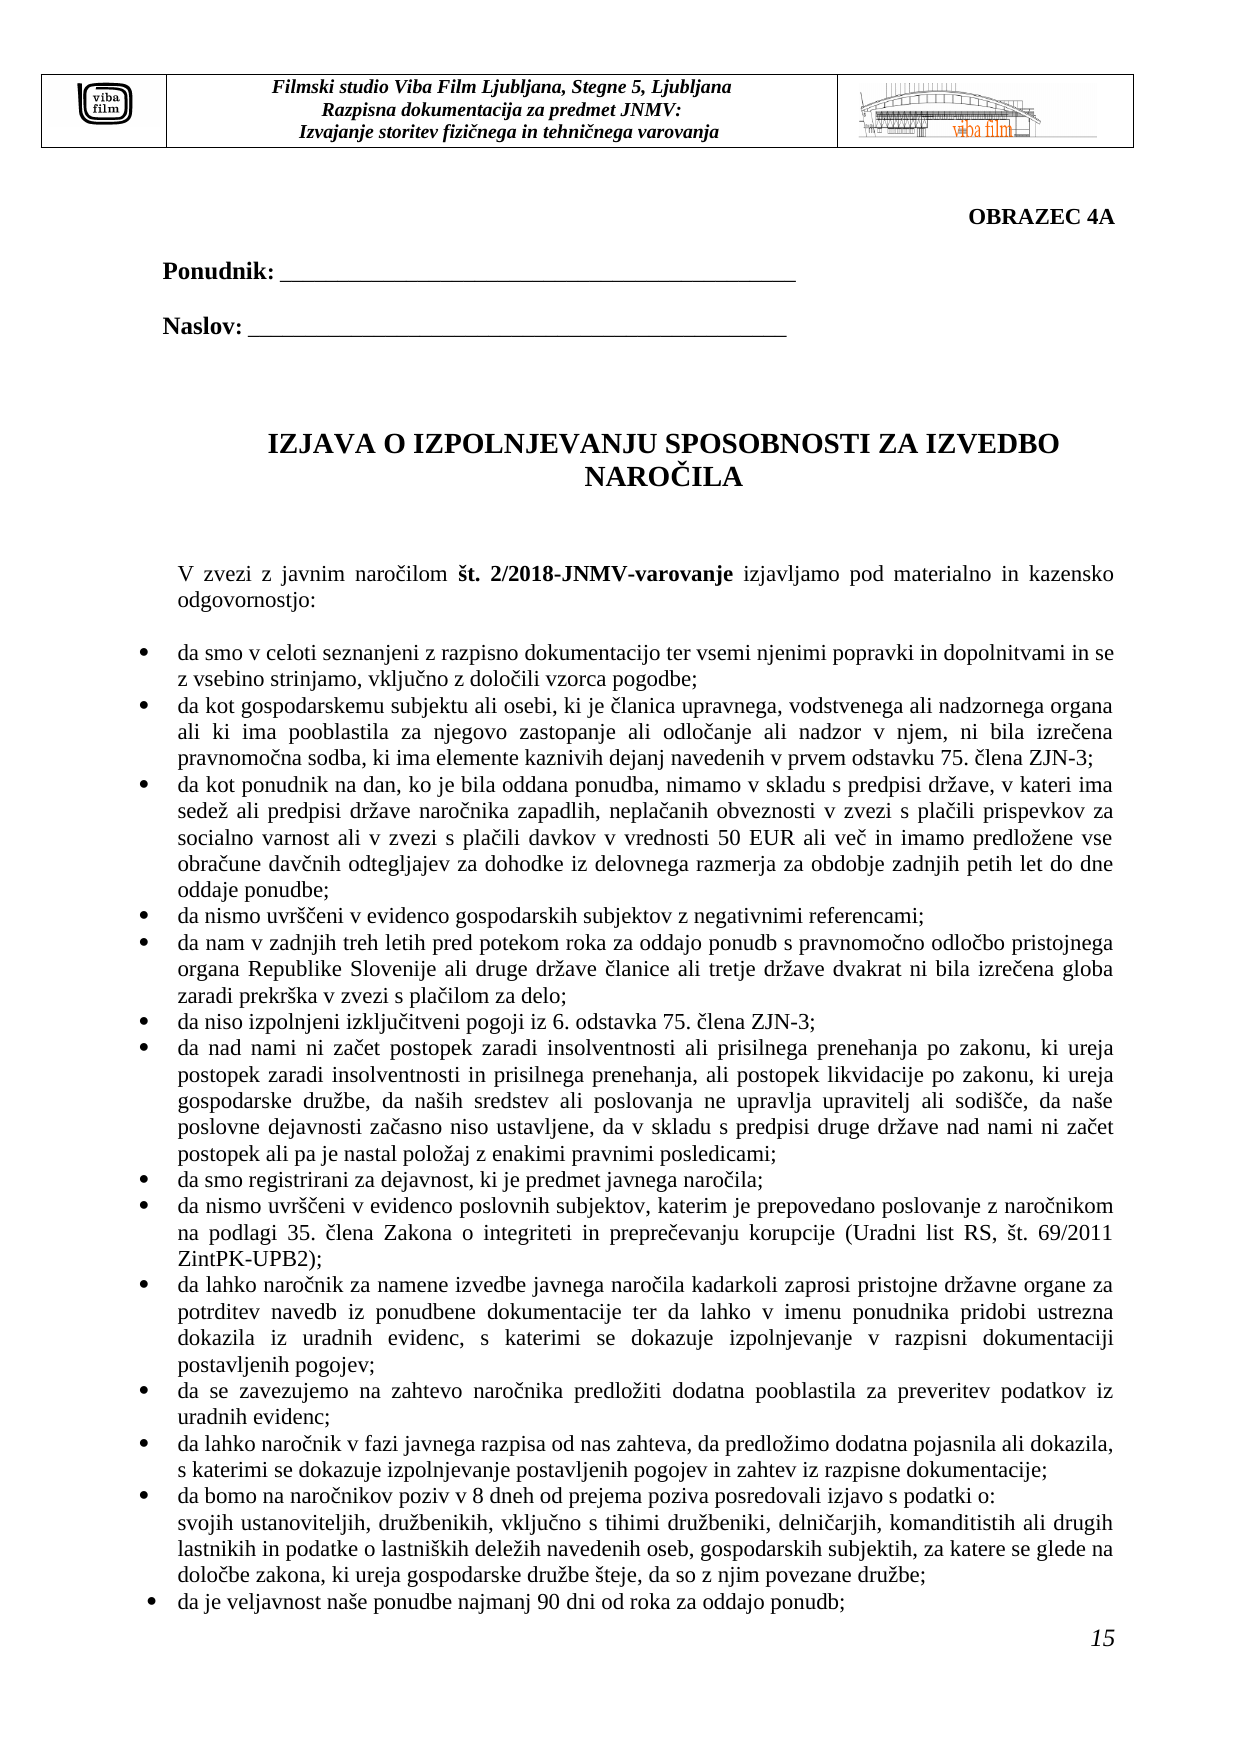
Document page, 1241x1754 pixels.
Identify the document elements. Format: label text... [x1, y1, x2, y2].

text svojih ustanoviteljih, družbenikih, vključno s tihimi družbeniki, delničarjih, komanditistih ali drugih lastnikih in podatke o lastniških deležih navedenih oseb, gospodarskih subjektih, za katere se glede na določbe zakona, ki ureja gospodarske družbe šteje, da so z njim povezane družbe; [177, 1509, 1115, 1588]
text OBRAZEC 4A [213, 203, 1115, 229]
picture [48, 75, 161, 127]
list da smo registrirani za dejavnost, ki je predmet javnega naročila; [140, 1166, 1115, 1192]
list da nismo uvrščeni v evidenco poslovnih subjektov, katerim je prepovedano poslovanje z naročnikom na podlagi 35. člena Zakona o integriteti in preprečevanju korupcije (Uradni list RS, št. 69/2011 ZintPK-UPB2); [140, 1192, 1115, 1272]
list da nismo uvrščeni v evidenco gospodarskih subjektov z negativnimi referencami; [140, 903, 1115, 929]
list da kot ponudnik na dan, ko je bila oddana ponudba, nimamo v skladu s predpisi države, v kateri ima sedež ali predpisi države naročnika zapadlih, neplačanih obveznosti v zvezi s plačili prispevkov za socialno varnost ali v zvezi s plačili davkov v vrednosti 50 EUR ali več in imamo predložene vse obračune davčnih odtegljajev za dohodke iz delovnega razmerja za obdobje zadnjih petih let do dne oddaje ponudbe; [140, 771, 1115, 903]
text V zvezi z javnim naročilom št. 2/2018-JNMV-varovanje izjavljamo pod materialno in kazensko odgovornostjo: [177, 560, 1115, 613]
list da se zavezujemo na zahtevo naročnika predložiti dodatna pooblastila za preveritev podatkov iz uradnih evidenc; [140, 1377, 1115, 1430]
list da kot gospodarskemu subjektu ali osebi, ki je članica upravnega, vodstvenega ali nadzornega organa ali ki ima pooblastila za njegovo zastopanje ali odločanje ali nadzor v njem, ni bila izrečena pravnomočna sodba, ki ima elemente kaznivih dejanj navedenih v prvem odstavku 75. člena ZJN-3; [140, 692, 1115, 771]
text IZJAVA O IZPOLNJEVANJU SPOSOBNOSTI ZA IZVEDBO NAROČILA [213, 426, 1115, 493]
list da bomo na naročnikov poziv v 8 dneh od prejema poziva posredovali izjavo s podatki o: [140, 1482, 1115, 1509]
list da nam v zadnjih treh letih pred potekom roka za oddajo ponudb s pravnomočno odločbo pristojnega organa Republike Slovenije ali druge države članice ali tretje države dvakrat ni bila izrečena globa zaradi prekrška v zvezi s plačilom za delo; [140, 929, 1115, 1008]
text Naslov: _______________________________________________ [162, 311, 1115, 339]
list da smo v celoti seznanjeni z razpisno dokumentacijo ter vsemi njenimi popravki in dopolnitvami in se z vsebino strinjamo, vključno z določili vzorca pogodbe; [140, 639, 1115, 692]
list da niso izpolnjeni izključitveni pogoji iz 6. odstavka 75. člena ZJN-3; [140, 1008, 1115, 1034]
list da je veljavnost naše ponudbe najmanj 90 dni od roka za oddajo ponudb; [148, 1588, 1115, 1614]
list da nad nami ni začet postopek zaradi insolventnosti ali prisilnega prenehanja po zakonu, ki ureja postopek zaradi insolventnosti in prisilnega prenehanja, ali postopek likvidacije po zakonu, ki ureja gospodarske družbe, da naših sredstev ali poslovanja ne upravlja upravitelj ali sodišče, da naše poslovne dejavnosti začasno niso ustavljene, da v skladu s predpisi druge države nad nami ni začet postopek ali pa je nastal položaj z enakimi pravnimi posledicami; [140, 1034, 1115, 1166]
list da lahko naročnik v fazi javnega razpisa od nas zahteva, da predložimo dodatna pojasnila ali dokazila, s katerimi se dokazuje izpolnjevanje postavljenih pogojev in zahtev iz razpisne dokumentacije; [140, 1430, 1115, 1482]
text Ponudnik: _____________________________________________ [162, 256, 1115, 284]
list da lahko naročnik za namene izvedbe javnega naročila kadarkoli zaprosi pristojne državne organe za potrditev navedb iz ponudbene dokumentacije ter da lahko v imenu ponudnika pridobi ustrezna dokazila iz uradnih evidenc, s katerimi se dokazuje izpolnjevanje v razpisni dokumentaciji postavljenih pogojev; [140, 1272, 1115, 1377]
